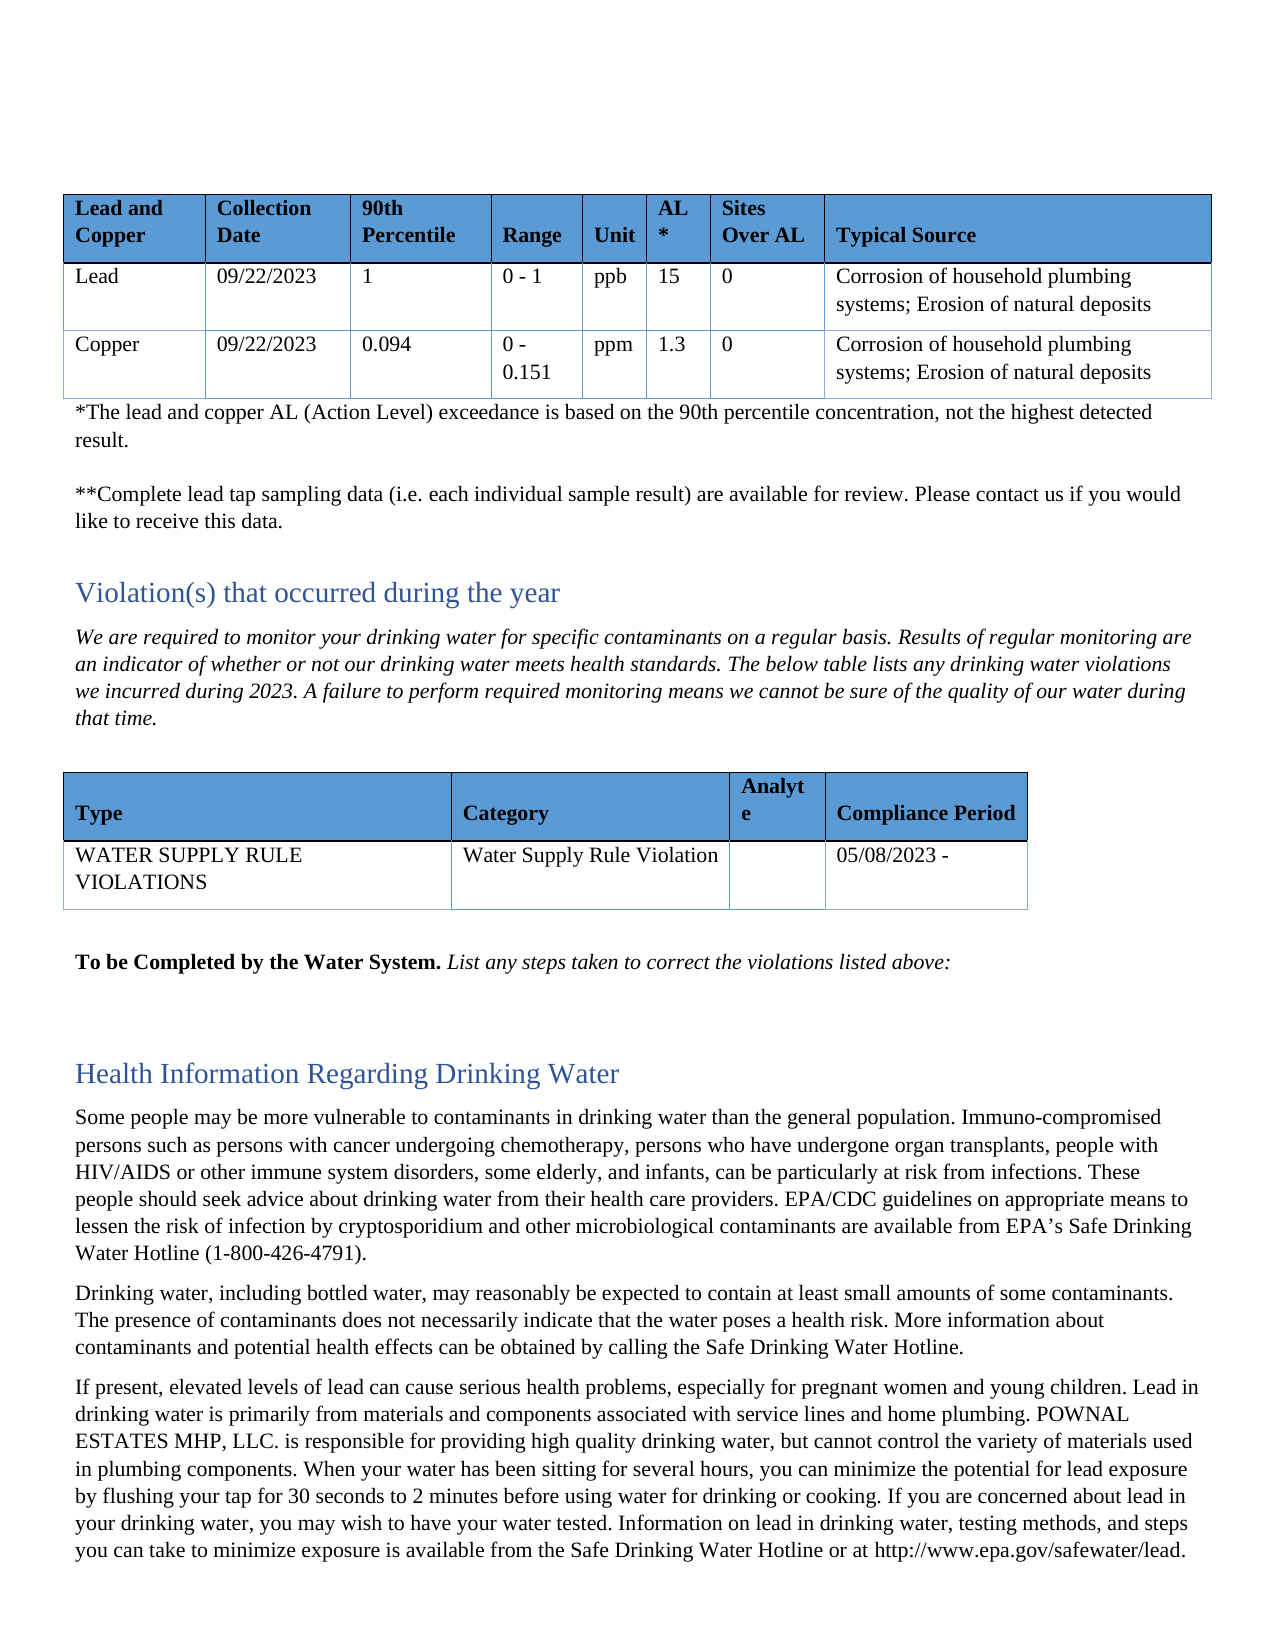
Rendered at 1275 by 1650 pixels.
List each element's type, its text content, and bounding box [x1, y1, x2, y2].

table_cell 0 [711, 264, 824, 330]
table_header Compliance Period [826, 773, 1027, 840]
table_cell Corrosion of household plumbing systems; Erosion of natural deposits [825, 331, 1211, 398]
text Drinking water, including bottled water, may reasonably be expected to contain at least small amounts of some contaminants. The presence of contaminants does not necessarily indicate that the water poses a health risk. More information about contaminants and potential health effects can be obtained by calling the Safe Drinking Water Hotline. [75, 1280, 1200, 1359]
table_header Analyte [730, 773, 825, 840]
table_cell 0 - 1 [492, 264, 582, 330]
table_cell [730, 842, 825, 908]
table_cell 09/22/2023 [206, 264, 350, 330]
table_cell Lead [64, 264, 205, 330]
table_header Category [452, 773, 729, 840]
subtitle Health Information Regarding Drinking Water [75, 1056, 1200, 1089]
table_cell 05/08/2023 - [826, 842, 1027, 908]
text If present, elevated levels of lead can cause serious health problems, especially for pregnant women and young children. Lead in drinking water is primarily from materials and components associated with service lines and home plumbing. POWNAL ESTATES MHP, LLC. is responsible for providing high quality drinking water, but cannot control the variety of materials used in plumbing components. When your water has been sitting for several hours, you can minimize the potential for lead exposure by flushing your tap for 30 seconds to 2 minutes before using water for drinking or cooking. If you are concerned about lead in your drinking water, you may wish to have your water tested. Information on lead in drinking water, testing methods, and steps you can take to minimize exposure is available from the Safe Drinking Water Hotline or at http://www.epa.gov/safewater/lead. [75, 1374, 1200, 1562]
table_cell ppb [583, 264, 646, 330]
table_header Typical Source [825, 195, 1211, 262]
table_cell WATER SUPPLY RULE VIOLATIONS [64, 842, 451, 908]
table_header Sites Over AL [711, 195, 824, 262]
table_cell 09/22/2023 [206, 331, 350, 398]
table_cell 15 [647, 264, 710, 330]
table_cell 0.094 [351, 331, 491, 398]
text *The lead and copper AL (Action Level) exceedance is based on the 90th percentile concentration, not the highest detected result. **Complete lead tap sampling data (i.e. each individual sample result) are available for review. Please contact us if you would like to receive this data. [75, 399, 1200, 561]
table_header Unit [583, 195, 646, 262]
table_cell 0 [711, 331, 824, 398]
table_cell ppm [583, 331, 646, 398]
table_header Collection Date [206, 195, 350, 262]
table_cell 0 - 0.151 [492, 331, 582, 398]
table_cell 1 [351, 264, 491, 330]
table_cell 1.3 [647, 331, 710, 398]
table_cell Corrosion of household plumbing systems; Erosion of natural deposits [825, 264, 1211, 330]
table_cell Water Supply Rule Violation [452, 842, 729, 908]
text We are required to monitor your drinking water for specific contaminants on a regular basis. Results of regular monitoring are an indicator of whether or not our drinking water meets health standards. The below table lists any drinking water violations we incurred during 2023. A failure to perform required monitoring means we cannot be sure of the quality of our water during that time. [75, 624, 1200, 758]
table_header Range [492, 195, 582, 262]
text To be Completed by the Water System. List any steps taken to correct the violations listed above: [75, 949, 1200, 1002]
table_header 90th Percentile [351, 195, 491, 262]
table_cell Copper [64, 331, 205, 398]
table_header Type [64, 773, 451, 840]
text Some people may be more vulnerable to contaminants in drinking water than the general population. Immuno-compromised persons such as persons with cancer undergoing chemotherapy, persons who have undergone organ transplants, people with HIV/AIDS or other immune system disorders, some elderly, and infants, can be particularly at risk from infections. These people should seek advice about drinking water from their health care providers. EPA/CDC guidelines on appropriate means to lessen the risk of infection by cryptosporidium and other microbiological contaminants are available from EPA’s Safe Drinking Water Hotline (1-800-426-4791). [75, 1104, 1200, 1266]
table_header AL* [647, 195, 710, 262]
subtitle Violation(s) that occurred during the year [75, 575, 1200, 608]
table_header Lead and Copper [64, 195, 205, 262]
